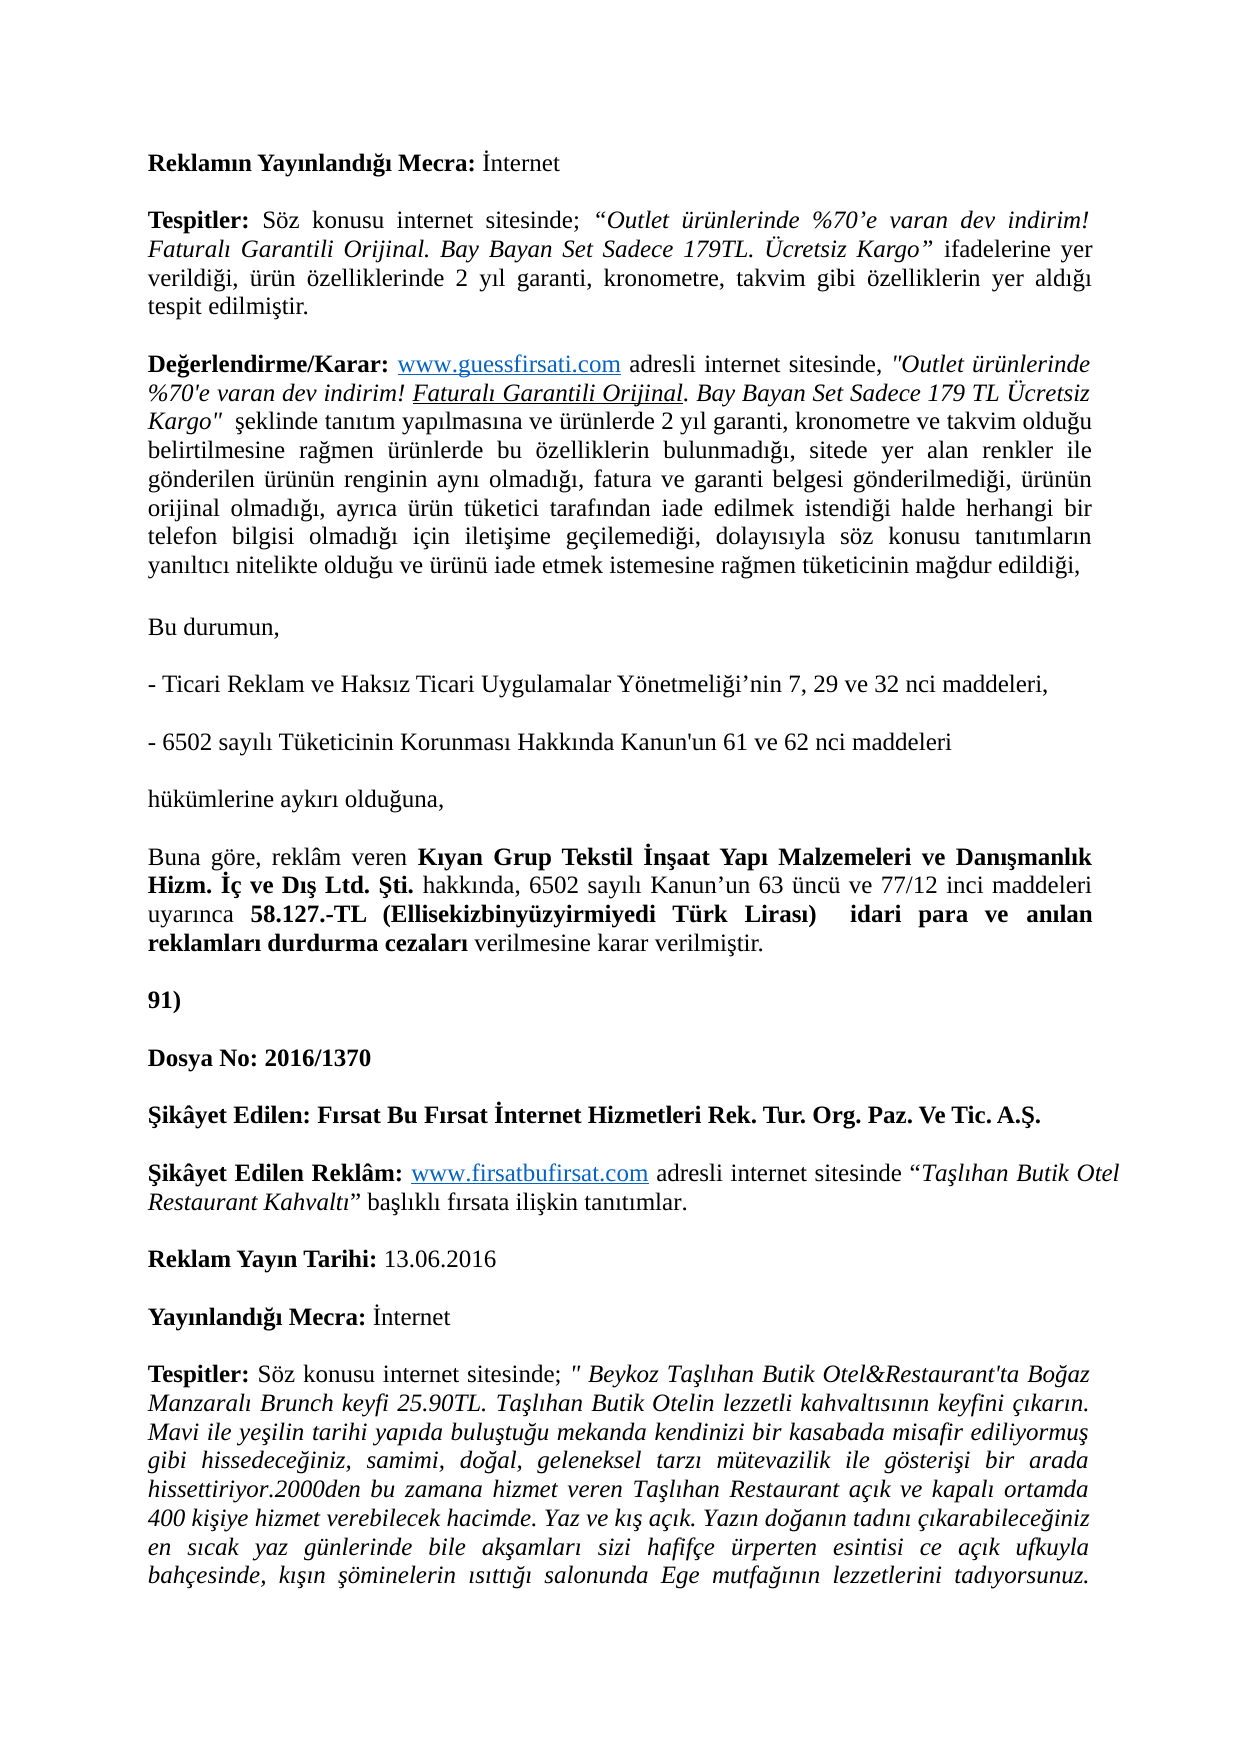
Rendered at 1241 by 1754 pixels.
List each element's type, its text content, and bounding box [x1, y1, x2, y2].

text hükümlerine aykırı olduğuna, [148, 784, 1107, 813]
text Şikâyet Edilen: Fırsat Bu Fırsat İnternet Hizmetleri Rek. Tur. Org. Paz. Ve Tic. A.Ş. [148, 1101, 1093, 1129]
text Bu durumun, [148, 612, 1093, 641]
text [148, 1359, 1093, 1589]
text 91) [148, 986, 1093, 1014]
text - Ticari Reklam ve Haksız Ticari Uygulamalar Yönetmeliği’nin 7, 29 ve 32 nci maddeleri, [148, 669, 1093, 698]
text - 6502 sayılı Tüketicinin Korunması Hakkında Kanun'un 61 ve 62 nci maddeleri [148, 727, 1093, 756]
text Reklamın Yayınlandığı Mecra: İnternet [148, 148, 1093, 176]
text Tespitler: Söz konusu internet sitesinde; “Outlet ürünlerinde %70’e varan dev indirim! Faturalı Garantili Orijinal. Bay Bayan Set Sadece 179TL. Ücretsiz Kargo” ifadelerine yer verildiği, ürün özelliklerinde 2 yıl garanti, kronometre, takvim gibi özelliklerin yer aldığı tespit edilmiştir. [148, 205, 1093, 320]
text Buna göre, reklâm veren Kıyan Grup Tekstil İnşaat Yapı Malzemeleri ve Danışmanlık Hizm. İç ve Dış Ltd. Şti. hakkında, 6502 sayılı Kanun’un 63 üncü ve 77/12 inci maddeleri uyarınca 58.127.-TL (Ellisekizbinyüzyirmiyedi Türk Lirası) idari para ve anılan reklamları durdurma cezaları verilmesine karar verilmiştir. [148, 842, 1093, 957]
text Yayınlandığı Mecra: İnternet [148, 1302, 1078, 1331]
text Reklam Yayın Tarihi: 13.06.2016 [148, 1244, 1078, 1273]
text Değerlendirme/Karar: www.guessfirsati.com adresli internet sitesinde, "Outlet ürünlerinde %70'e varan dev indirim! Faturalı Garantili Orijinal. Bay Bayan Set Sadece 179 TL Ücretsiz Kargo" şeklinde tanıtım yapılmasına ve ürünlerde 2 yıl garanti, kronometre ve takvim olduğu belirtilmesine rağmen ürünlerde bu özelliklerin bulunmadığı, sitede yer alan renkler ile gönderilen ürünün renginin aynı olmadığı, fatura ve garanti belgesi gönderilmediği, ürünün orijinal olmadığı, ayrıca ürün tüketici tarafından iade edilmek istendiği halde herhangi bir telefon bilgisi olmadığı için iletişime geçilemediği, dolayısıyla söz konusu tanıtımların yanıltıcı nitelikte olduğu ve ürünü iade etmek istemesine rağmen tüketicinin mağdur edildiği, [148, 349, 1093, 579]
text Dosya No: 2016/1370 [148, 1043, 1107, 1072]
text Şikâyet Edilen Reklâm: www.firsatbufirsat.com adresli internet sitesinde “Taşlıhan Butik Otel Restaurant Kahvaltı” başlıklı fırsata ilişkin tanıtımlar. [148, 1158, 1122, 1216]
